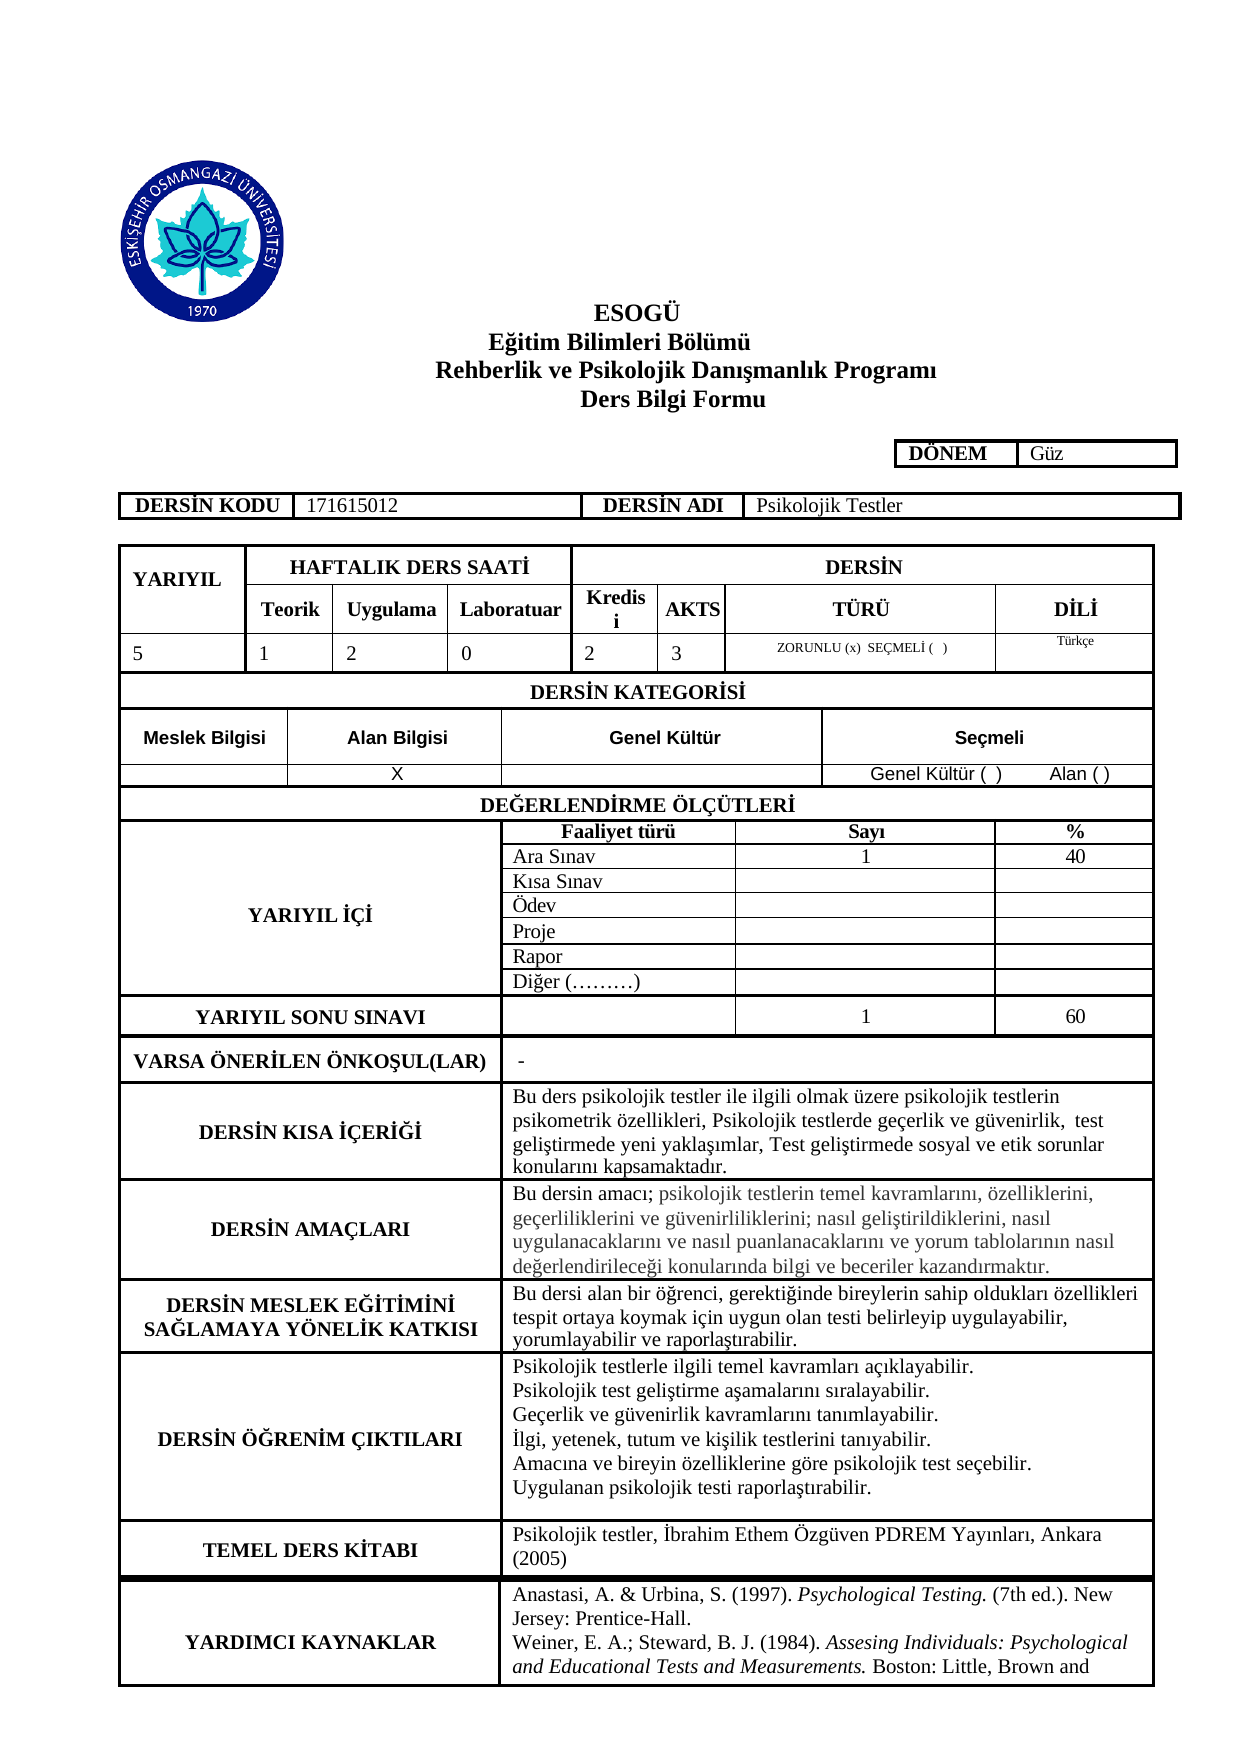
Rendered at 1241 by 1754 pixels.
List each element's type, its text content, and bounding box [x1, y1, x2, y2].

table_cell Seçmeli [823, 710, 1152, 763]
table_cell Bu ders psikolojik testler ile ilgili olmak üzere psikolojik testlerin psikometrik özellikleri, Psikolojik testlerde geçerlik ve güvenirlik, test geliştirmede yeni yaklaşımlar, Test geliştirmede sosyal ve etik sorunlar konularını kapsamaktadır. [503, 1084, 1152, 1178]
table_cell Bu dersin amacı; psikolojik testlerin temel kavramlarını, özelliklerini, geçerliliklerini ve güvenirliliklerini; nasıl geliştirildiklerini, nasıl uygulanacaklarını ve nasıl puanlanacaklarını ve yorum tablolarının nasıl değerlendirileceği konularında bilgi ve beceriler kazandırmaktır. [503, 1181, 1152, 1278]
table_cell 5 [121, 634, 244, 671]
table_cell DERSİN KATEGORİSİ [121, 674, 1152, 707]
table_cell Bu dersi alan bir öğrenci, gerektiğinde bireylerin sahip oldukları özellikleri tespit ortaya koymak için uygun olan testi belirleyip uygulayabilir, yorumlayabilir ve raporlaştırabilir. [503, 1281, 1152, 1351]
table_cell 40 [996, 845, 1152, 867]
subtitle ESOGÜ [80, 298, 1194, 327]
table_cell Türkçe [996, 634, 1152, 671]
table_cell YARIYIL İÇİ [121, 822, 500, 993]
text Rehberlik ve Psikolojik Danışmanlık Programı Ders Bilgi Formu [435, 356, 979, 412]
table_cell [996, 869, 1152, 892]
table_cell ZORUNLU (x) SEÇMELİ ( ) [726, 634, 995, 671]
table_cell - [503, 1038, 1152, 1081]
table_header DERSİN [573, 547, 1152, 584]
table_cell [503, 997, 735, 1034]
table_header Psikolojik Testler [745, 495, 1178, 517]
table_cell 2 [573, 634, 657, 671]
table_header 171615012 [295, 495, 580, 517]
table_cell TÜRÜ [726, 585, 995, 633]
table_cell X [288, 765, 501, 785]
table_cell [736, 869, 994, 892]
table_cell YARIYIL SONU SINAVI [121, 997, 500, 1034]
table_cell 3 [658, 634, 724, 671]
table_header YARDIMCI KAYNAKLAR [121, 1582, 498, 1684]
table_cell TEMEL DERS KİTABI [121, 1522, 500, 1575]
table_cell Faaliyet türü [503, 822, 735, 843]
table_cell Ödev [503, 893, 735, 917]
table_header DERSİN ADI [583, 495, 742, 517]
table_header DÖNEM [897, 443, 1016, 465]
table_cell DEĞERLENDİRME ÖLÇÜTLERİ [121, 788, 1152, 819]
table_cell Proje [503, 918, 735, 943]
table_cell Laboratuar [448, 585, 570, 633]
table_cell Uygulama [333, 585, 447, 633]
table_cell 1 [736, 845, 994, 867]
table_cell VARSA ÖNERİLEN ÖNKOŞUL(LAR) [121, 1038, 500, 1081]
table_cell [996, 970, 1152, 993]
table_cell Alan Bilgisi [288, 710, 501, 763]
table_cell 0 [448, 634, 570, 671]
table_cell Meslek Bilgisi [121, 710, 287, 763]
table_cell DERSİN MESLEK EĞİTİMİNİ SAĞLAMAYA YÖNELİK KATKISI [121, 1281, 500, 1351]
table_header HAFTALIK DERS SAATİ [247, 547, 570, 584]
table_cell [736, 918, 994, 943]
table_cell [736, 970, 994, 993]
table_cell [121, 765, 287, 785]
table_cell 2 [333, 634, 447, 671]
table_cell Genel Kültür [502, 710, 821, 763]
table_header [501, 1582, 1152, 1684]
table_cell DERSİN ÖĞRENİM ÇIKTILARI [121, 1354, 500, 1519]
table_cell 1 [736, 997, 994, 1034]
table_cell DERSİN AMAÇLARI [121, 1181, 500, 1278]
table_cell Teorik [247, 585, 332, 633]
table_header YARIYIL [121, 547, 244, 633]
table_cell Sayı [736, 822, 994, 843]
table_cell [996, 918, 1152, 943]
table_cell DİLİ [996, 585, 1152, 633]
table_cell Genel Kültür ( ) Alan ( ) [823, 765, 1152, 785]
table_cell Psikolojik testler, İbrahim Ethem Özgüven PDREM Yayınları, Ankara (2005) [503, 1522, 1152, 1575]
table_cell Psikolojik testlerle ilgili temel kavramları açıklayabilir. Psikolojik test geliştirme aşamalarını sıralayabilir. Geçerlik ve güvenirlik kavramlarını tanımlayabilir. İlgi, yetenek, tutum ve kişilik testlerini tanıyabilir. Amacına ve bireyin özelliklerine göre psikolojik test seçebilir. Uygulanan psikolojik testi raporlaştırabilir. [503, 1354, 1152, 1519]
picture [120, 160, 284, 322]
table_cell Diğer (………) [503, 970, 735, 993]
text Eğitim Bilimleri Bölümü [488, 327, 1194, 356]
table_cell Rapor [503, 945, 735, 968]
table_header Güz [1019, 443, 1175, 465]
table_cell Kredis i [573, 585, 657, 633]
table_cell [996, 893, 1152, 917]
table_cell Ara Sınav [503, 845, 735, 867]
table_cell Kısa Sınav [503, 869, 735, 892]
table_cell [996, 945, 1152, 968]
table_cell [736, 945, 994, 968]
table_cell % [996, 822, 1152, 843]
table_cell DERSİN KISA İÇERİĞİ [121, 1084, 500, 1178]
table_cell AKTS [658, 585, 724, 633]
table_header DERSİN KODU [121, 495, 292, 517]
table_cell 1 [247, 634, 332, 671]
table_cell [736, 893, 994, 917]
table_cell 60 [996, 997, 1152, 1034]
table_cell [502, 765, 821, 785]
